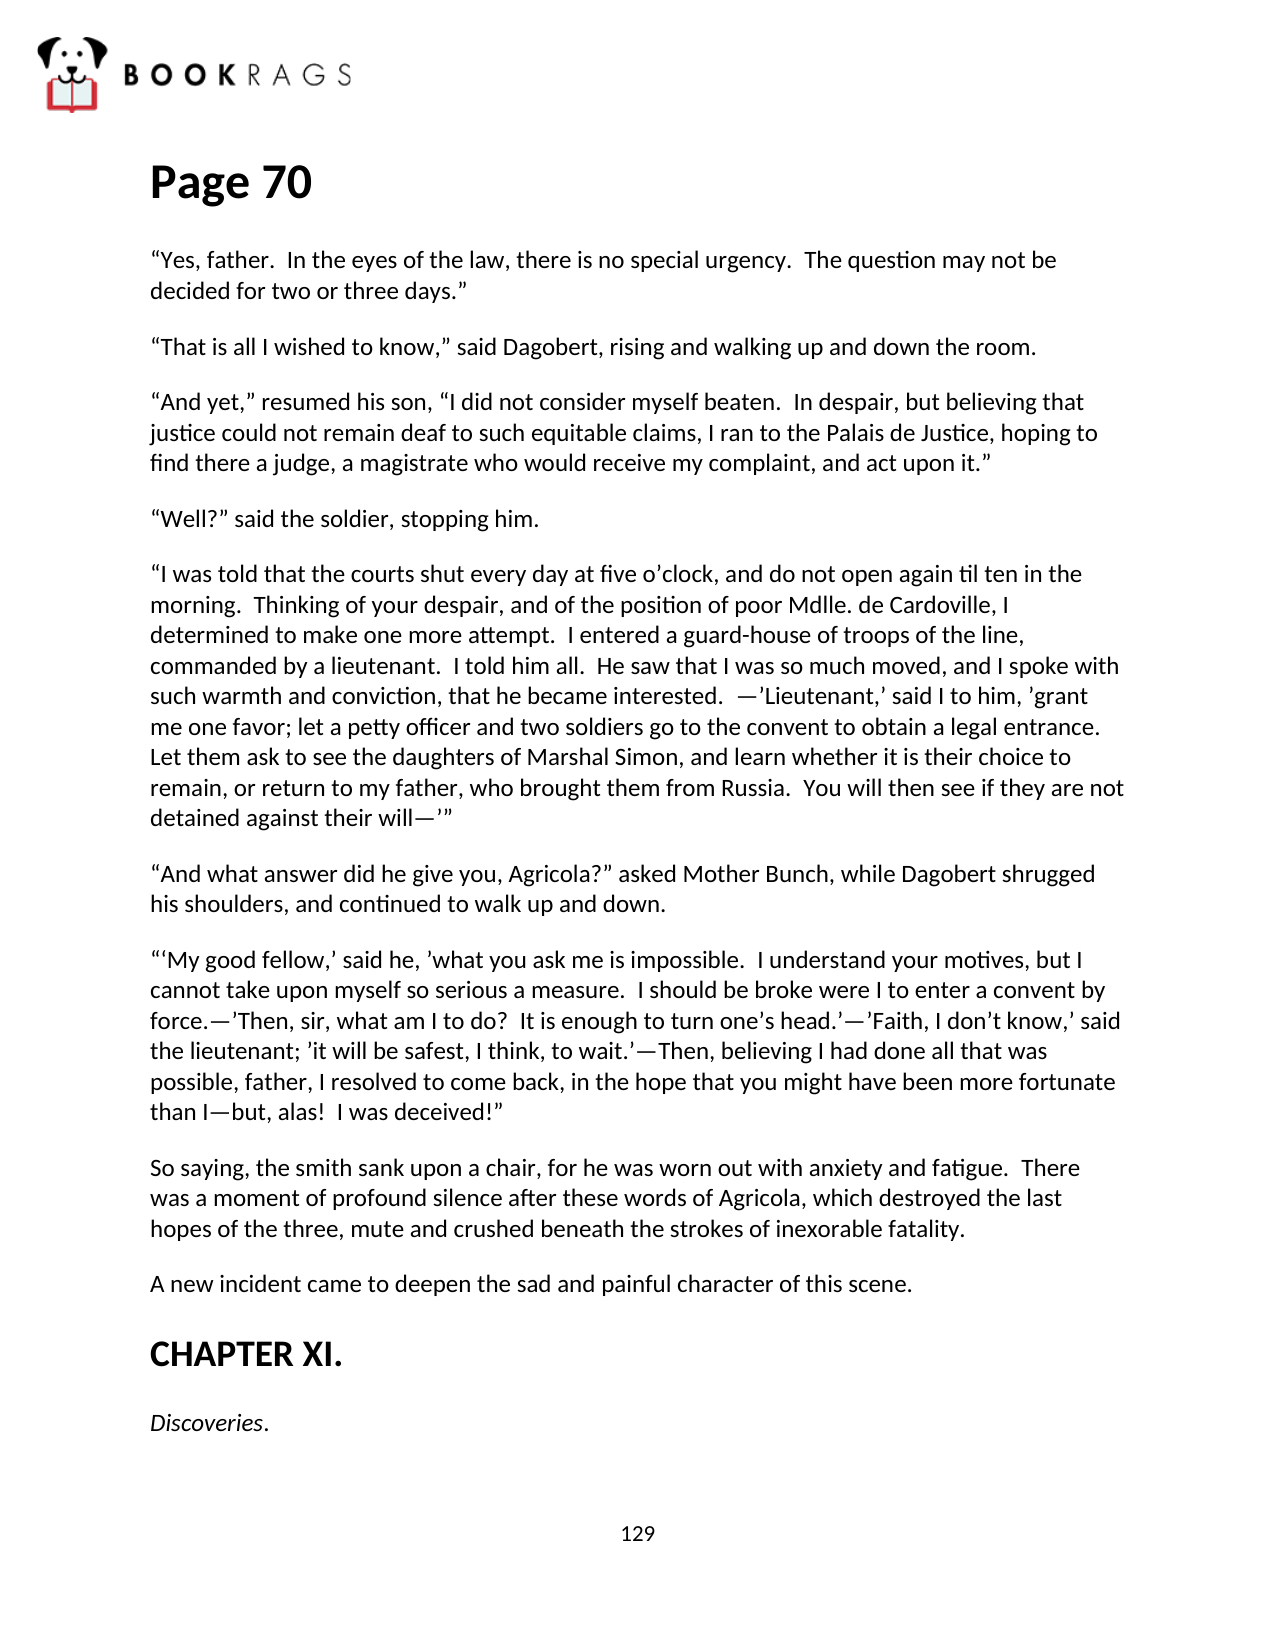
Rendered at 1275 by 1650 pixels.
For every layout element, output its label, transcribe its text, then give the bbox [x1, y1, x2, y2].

text A new incident came to deepen the sad and painful character of this scene. [150, 1269, 1125, 1299]
text “And what answer did he give you, Agricola?” asked Mother Bunch, while Dagobert shrugged his shoulders, and continued to walk up and down. [150, 858, 1125, 919]
text “That is all I wished to know,” said Dagobert, rising and walking up and down the room. [150, 331, 1125, 361]
text “Well?” said the soldier, stopping him. [150, 503, 1125, 533]
text “‘My good fellow,’ said he, ’what you ask me is impossible. I understand your motives, but I cannot take upon myself so serious a measure. I should be broke were I to enter a convent by force.—­’Then, sir, what am I to do? It is enough to turn one’s head.’—­’Faith, I don’t know,’ said the lieutenant; ’it will be safest, I think, to wait.’—­Then, believing I had done all that was possible, father, I resolved to come back, in the hope that you might have been more fortunate than I—­but, alas! I was deceived!” [150, 944, 1125, 1127]
text “And yet,” resumed his son, “I did not consider myself beaten. In despair, but believing that justice could not remain deaf to such equitable claims, I ran to the Palais de Justice, hoping to find there a judge, a magistrate who would receive my complaint, and act upon it.” [150, 386, 1125, 478]
text Page 70 [150, 150, 1125, 211]
text CHAPTER XI. [150, 1330, 1125, 1376]
text “Yes, father. In the eyes of the law, there is no special urgency. The question may not be decided for two or three days.” [150, 244, 1125, 306]
text “I was told that the courts shut every day at five o’clock, and do not open again til ten in the morning. Thinking of your despair, and of the position of poor Mdlle. de Cardoville, I determined to make one more attempt. I entered a guard-house of troops of the line, commanded by a lieutenant. I told him all. He saw that I was so much moved, and I spoke with such warmth and conviction, that he became interested. —­’Lieutenant,’ said I to him, ’grant me one favor; let a petty officer and two soldiers go to the convent to obtain a legal entrance. Let them ask to see the daughters of Marshal Simon, and learn whether it is their choice to remain, or return to my father, who brought them from Russia. You will then see if they are not detained against their will—­’” [150, 558, 1125, 833]
picture [37, 37, 351, 113]
text Discoveries. [150, 1407, 1125, 1438]
text So saying, the smith sank upon a chair, for he was worn out with anxiety and fatigue. There was a moment of profound silence after these words of Agricola, which destroyed the last hopes of the three, mute and crushed beneath the strokes of inexorable fatality. [150, 1152, 1125, 1244]
